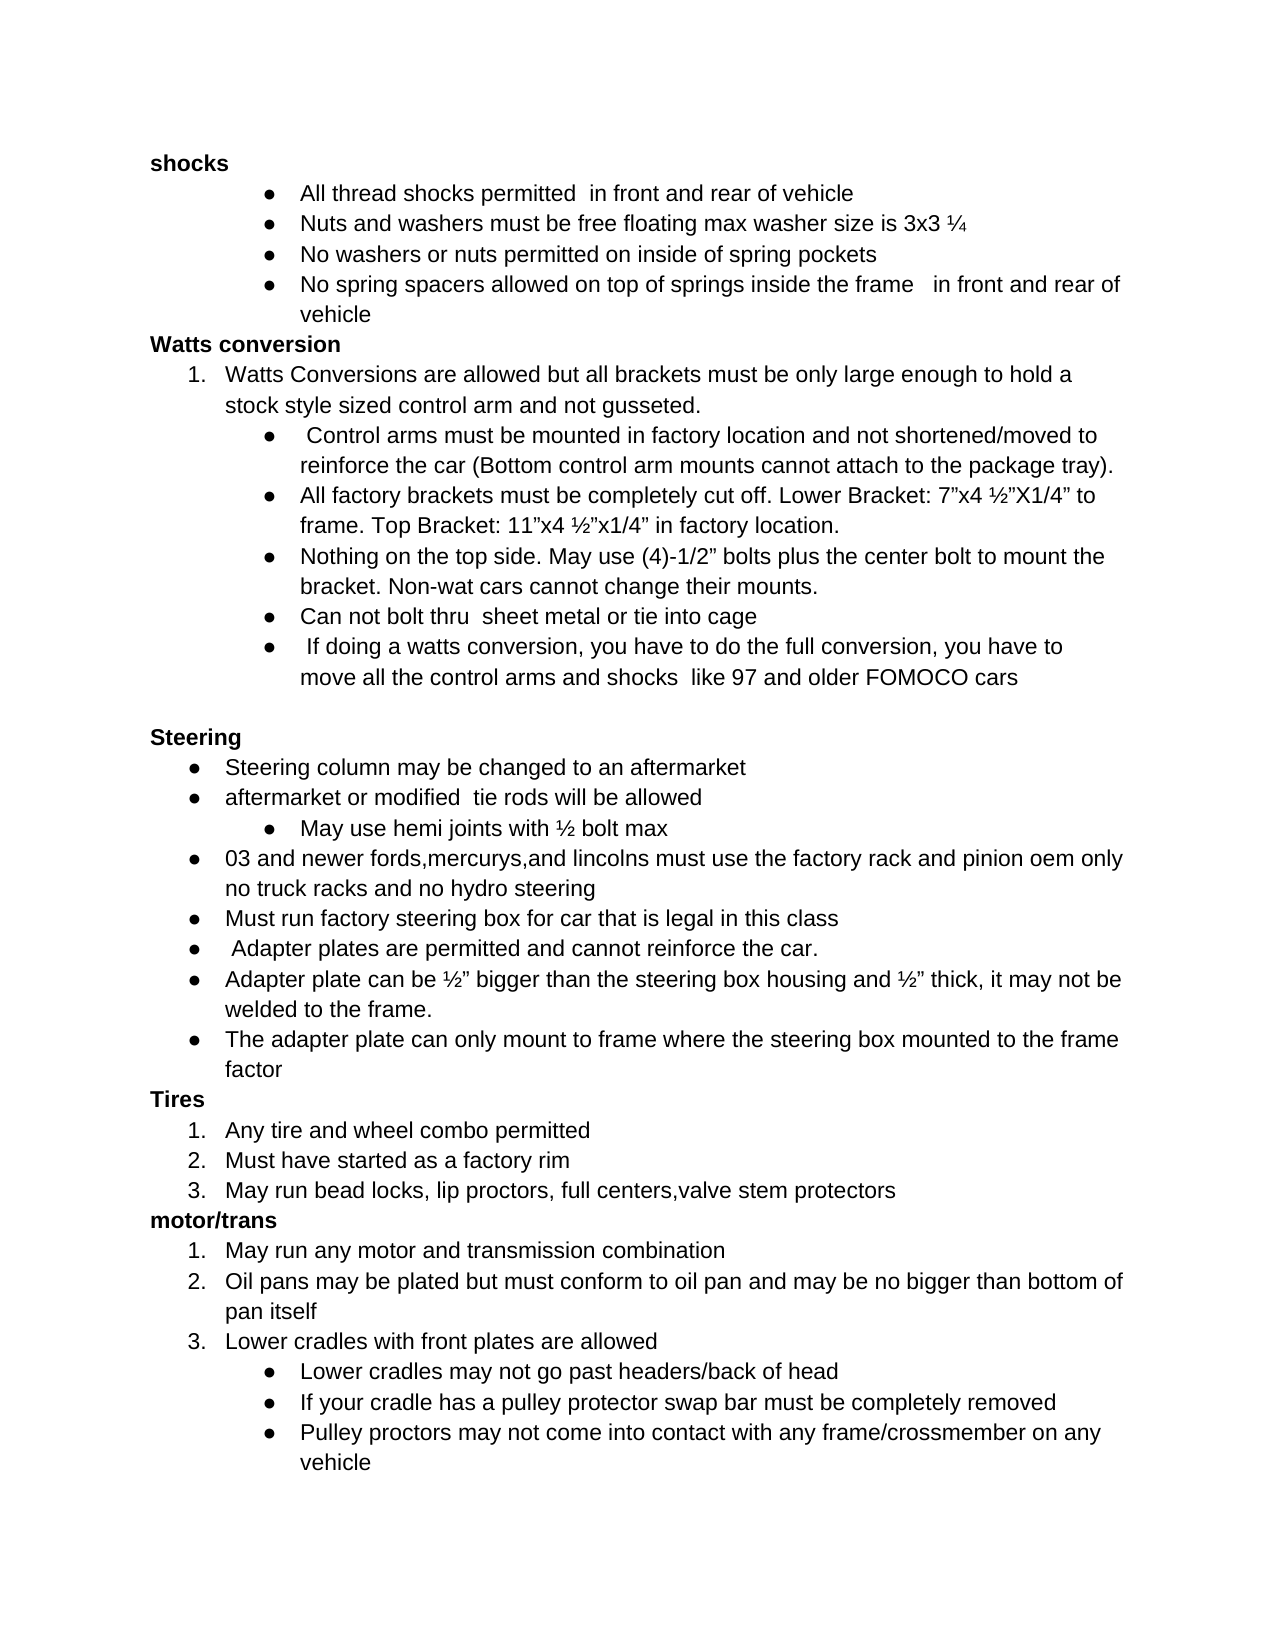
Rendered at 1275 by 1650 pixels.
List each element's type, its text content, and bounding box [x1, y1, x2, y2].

list Adapter plate can be ½” bigger than the steering box housing and ½” thick, it may not be welded to the frame. [187, 966, 1125, 1022]
text Tires [150, 1086, 1125, 1113]
list Control arms must be mounted in factory location and not shortened/moved to reinforce the car (Bottom control arm mounts cannot attach to the package tray). [262, 422, 1125, 478]
list All factory brackets must be completely cut off. Lower Bracket: 7”x4 ½”X1/4” to frame. Top Bracket: 11”x4 ½”x1/4” in factory location. [262, 482, 1125, 539]
text shocks [150, 150, 1125, 176]
list Nuts and washers must be free floating max washer size is 3x3 ¼ [262, 210, 1125, 237]
list May run bead locks, lip proctors, full centers,valve stem protectors [187, 1177, 1125, 1203]
list May run any motor and transmission combination [187, 1237, 1125, 1264]
list Oil pans may be plated but must conform to oil pan and may be no bigger than bottom of pan itself [187, 1268, 1125, 1324]
list All thread shocks permitted in front and rear of vehicle [262, 180, 1125, 207]
list Can not bolt thru sheet metal or tie into cage [262, 603, 1125, 629]
list Steering column may be changed to an aftermarket [187, 754, 1125, 781]
text Watts conversion [150, 331, 1125, 358]
list No spring spacers allowed on top of springs inside the frame in front and rear of vehicle [262, 271, 1125, 327]
list 03 and newer fords,mercurys,and lincolns must use the factory rack and pinion oem only no truck racks and no hydro steering [187, 845, 1125, 901]
list Watts Conversions are allowed but all brackets must be only large enough to hold a stock style sized control arm and not gusseted. [187, 361, 1125, 418]
text motor/trans [150, 1207, 1125, 1234]
list Must have started as a factory rim [187, 1147, 1125, 1173]
text Steering [150, 724, 1125, 750]
list May use hemi joints with ½ bolt max [262, 814, 1125, 841]
list Must run factory steering box for car that is legal in this class [187, 905, 1125, 932]
list If your cradle has a pulley protector swap bar must be completely removed [262, 1388, 1125, 1415]
list The adapter plate can only mount to frame where the steering box mounted to the frame factor [187, 1026, 1125, 1083]
list Lower cradles with front plates are allowed [187, 1328, 1125, 1354]
list Any tire and wheel combo permitted [187, 1117, 1125, 1143]
list aftermarket or modified tie rods will be allowed [187, 784, 1125, 811]
list Adapter plates are permitted and cannot reinforce the car. [187, 935, 1125, 962]
list Lower cradles may not go past headers/back of head [262, 1358, 1125, 1385]
list Pulley proctors may not come into contact with any frame/crossmember on any vehicle [262, 1419, 1125, 1475]
list Nothing on the top side. May use (4)-1/2” bolts plus the center bolt to mount the bracket. Non-wat cars cannot change their mounts. [262, 543, 1125, 599]
list No washers or nuts permitted on inside of spring pockets [262, 241, 1125, 267]
list If doing a watts conversion, you have to do the full conversion, you have to move all the control arms and shocks like 97 and older FOMOCO cars [262, 633, 1125, 690]
